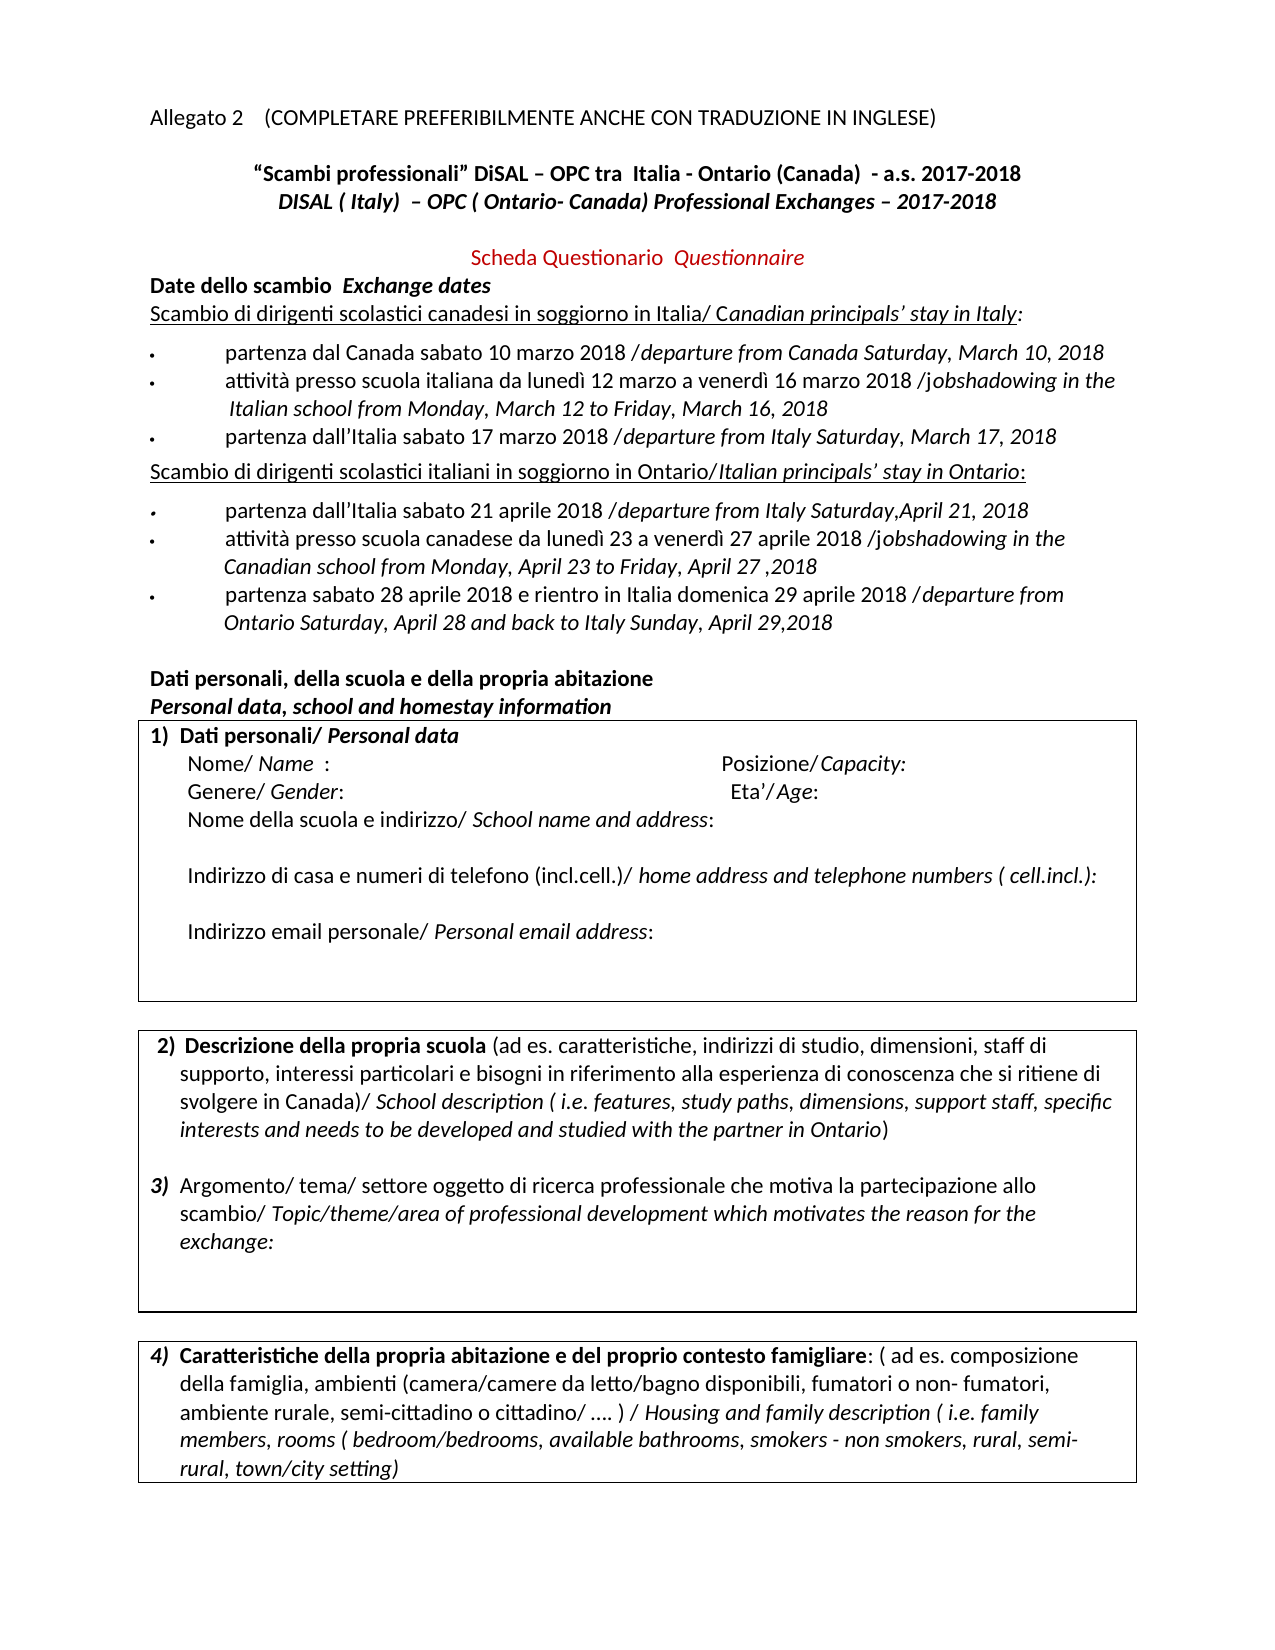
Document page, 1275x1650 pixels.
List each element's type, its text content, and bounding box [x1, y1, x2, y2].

table_header Descrizione della propria scuola (ad es. caratteristiche, indirizzi di studio, dimensioni, staff di supporto, interessi particolari e bisogni in riferimento alla esperienza di conoscenza che si ritiene di svolgere in Canada)/ School description ( i.e. features, study paths, dimensions, support staff, specific interests and needs to be developed and studied with the partner in Ontario) Argomento/ tema/ settore oggetto di ricerca professionale che motiva la partecipazione allo scambio/ Topic/theme/area of professional development which motivates the reason for the exchange: [139, 1031, 1136, 1311]
text Ontario Saturday, April 28 and back to Italy Sunday, April 29,2018 [187, 608, 1125, 636]
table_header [139, 1342, 1136, 1482]
list attività presso scuola canadese da lunedì 23 a venerdì 27 aprile 2018 /jobshadowing in the [150, 524, 1125, 552]
text Italian school from Monday, March 12 to Friday, March 16, 2018 [187, 394, 1125, 422]
list attività presso scuola italiana da lunedì 12 marzo a venerdì 16 marzo 2018 /jobshadowing in the [150, 366, 1125, 394]
table_header Dati personali/ Personal data Nome/ Name : Posizione/Capacity: Genere/ Gender: Eta’/Age: Nome della scuola e indirizzo/ School name and address: Indirizzo di casa e numeri di telefono (incl.cell.)/ home address and telephone numbers ( cell.incl.): Indirizzo email personale/ Personal email address: [139, 721, 1136, 1001]
text Personal data, school and homestay information [150, 692, 1125, 720]
text Canadian school from Monday, April 23 to Friday, April 27 ,2018 [187, 552, 1125, 580]
text Scheda Questionario Questionnaire [150, 243, 1125, 272]
list partenza dal Canada sabato 10 marzo 2018 /departure from Canada Saturday, March 10, 2018 [150, 338, 1125, 366]
text Scambio di dirigenti scolastici italiani in soggiorno in Ontario/Italian principals’ stay in Ontario: [150, 457, 1125, 486]
text “Scambi professionali” DiSAL – OPC tra Italia - Ontario (Canada) - a.s. 2017-2018 [150, 159, 1125, 187]
text DISAL ( Italy) – OPC ( Ontario- Canada) Professional Exchanges – 2017-2018 [150, 187, 1125, 216]
text Allegato 2 (COMPLETARE PREFERIBILMENTE ANCHE CON TRADUZIONE IN INGLESE) [150, 103, 1125, 131]
list partenza sabato 28 aprile 2018 e rientro in Italia domenica 29 aprile 2018 /departure from [150, 580, 1125, 608]
list partenza dall’Italia sabato 21 aprile 2018 /departure from Italy Saturday,April 21, 2018 [150, 496, 1125, 524]
text Date dello scambio Exchange dates [150, 272, 1125, 299]
text Scambio di dirigenti scolastici canadesi in soggiorno in Italia/ Canadian principals’ stay in Italy: [150, 299, 1125, 328]
text Dati personali, della scuola e della propria abitazione [150, 664, 1125, 692]
list partenza dall’Italia sabato 17 marzo 2018 /departure from Italy Saturday, March 17, 2018 [150, 422, 1125, 450]
